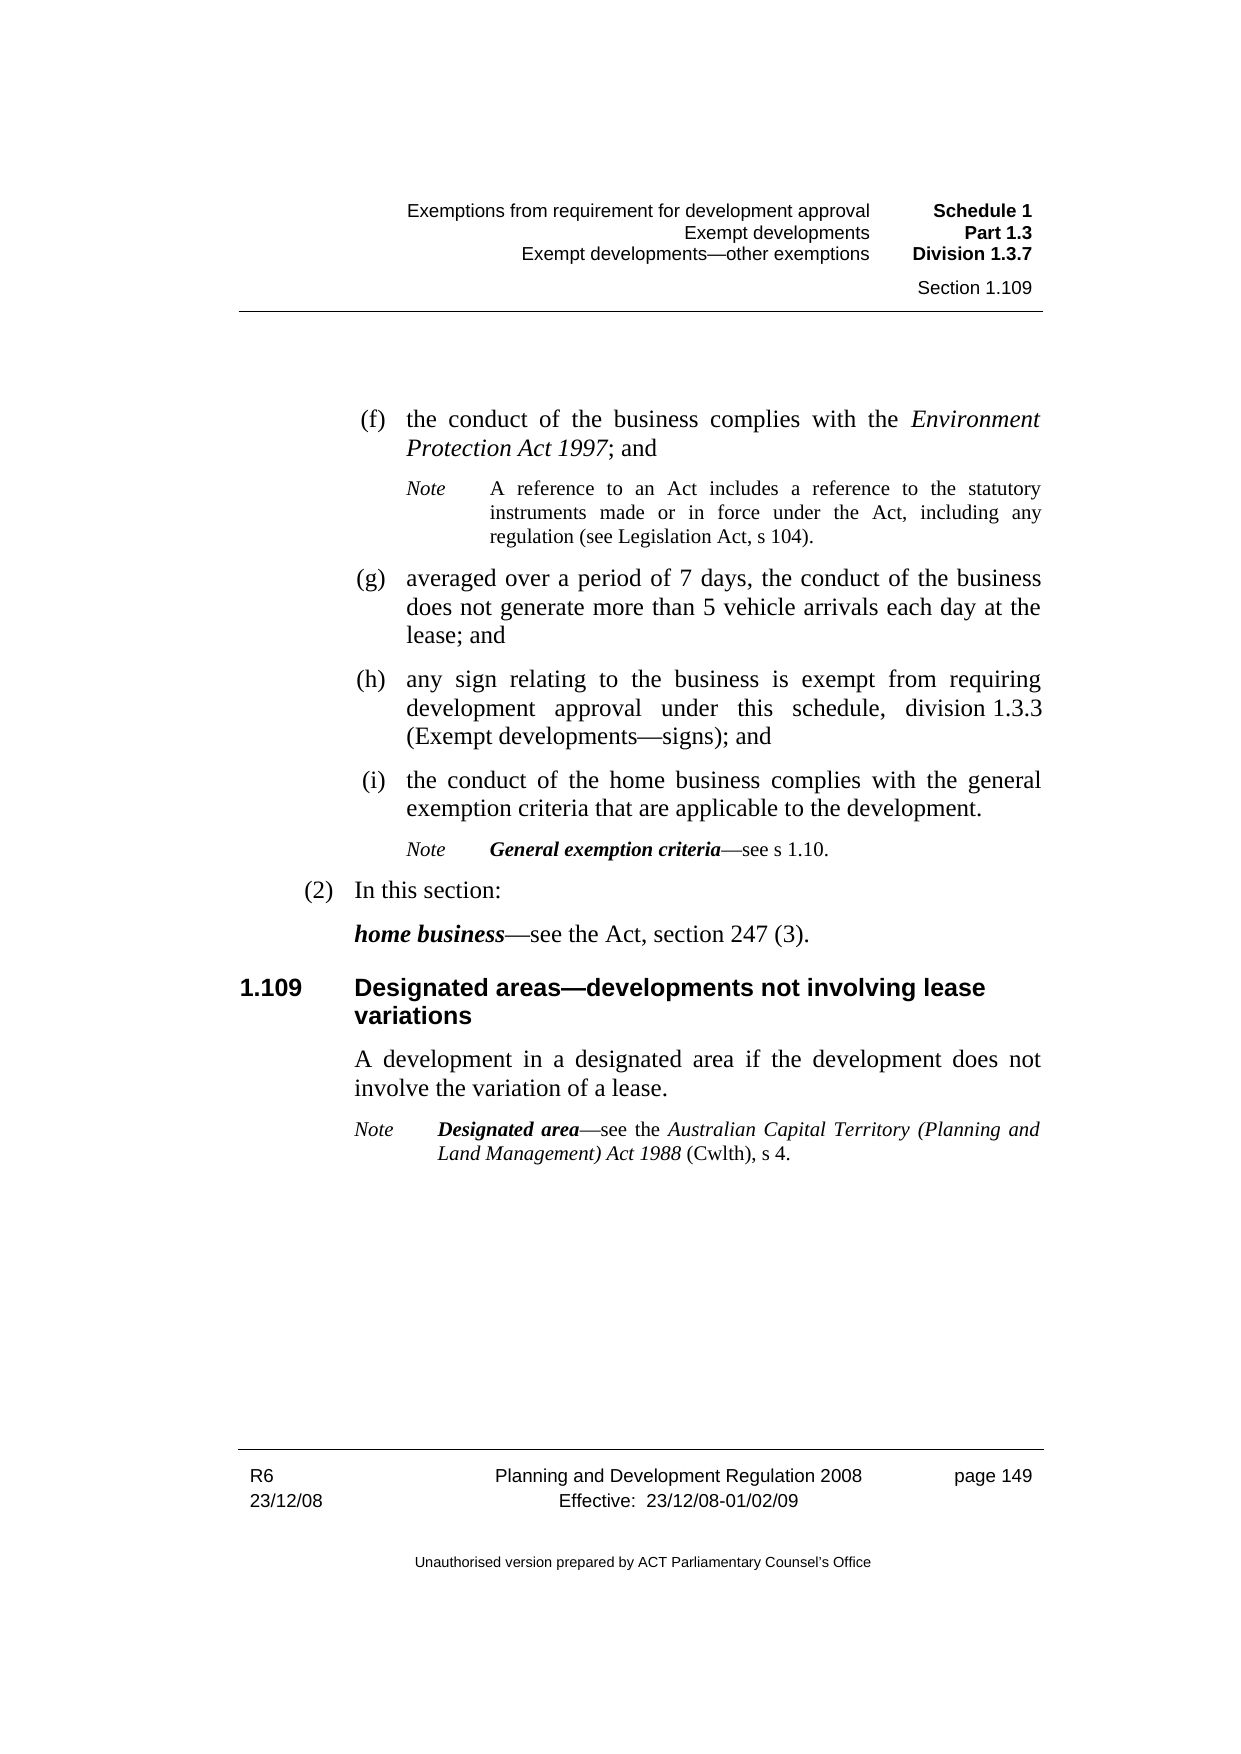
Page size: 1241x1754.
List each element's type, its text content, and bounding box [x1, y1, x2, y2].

text (2) In this section: [239, 875, 1042, 904]
text Note A reference to an Act includes a reference to the statutory instruments made or in force under the Act, including any regulation (see Legislation Act, s 104). [406, 476, 1042, 548]
text (g) averaged over a period of 7 days, the conduct of the business does not generate more than 5 vehicle arrivals each day at the lease; and [239, 563, 1042, 649]
text (h) any sign relating to the business is exempt from requiring development approval under this schedule, division 1.3.3 (Exempt developments—signs); and [239, 664, 1042, 750]
text A development in a designated area if the development does not involve the variation of a lease. [354, 1044, 1042, 1102]
text home business—see the Act, section 247 (3). [354, 919, 1042, 947]
text 1.109 Designated areas—developments not involving lease variations [239, 972, 1042, 1030]
text (i) the conduct of the home business complies with the general exemption criteria that are applicable to the development. [239, 765, 1042, 822]
text (f) the conduct of the business complies with the Environment Protection Act 1997; and [239, 404, 1042, 462]
text Note Designated area—see the Australian Capital Territory (Planning and Land Management) Act 1988 (Cwlth), s 4. [354, 1117, 1042, 1165]
text Note General exemption criteria—see s 1.10. [406, 837, 1042, 861]
